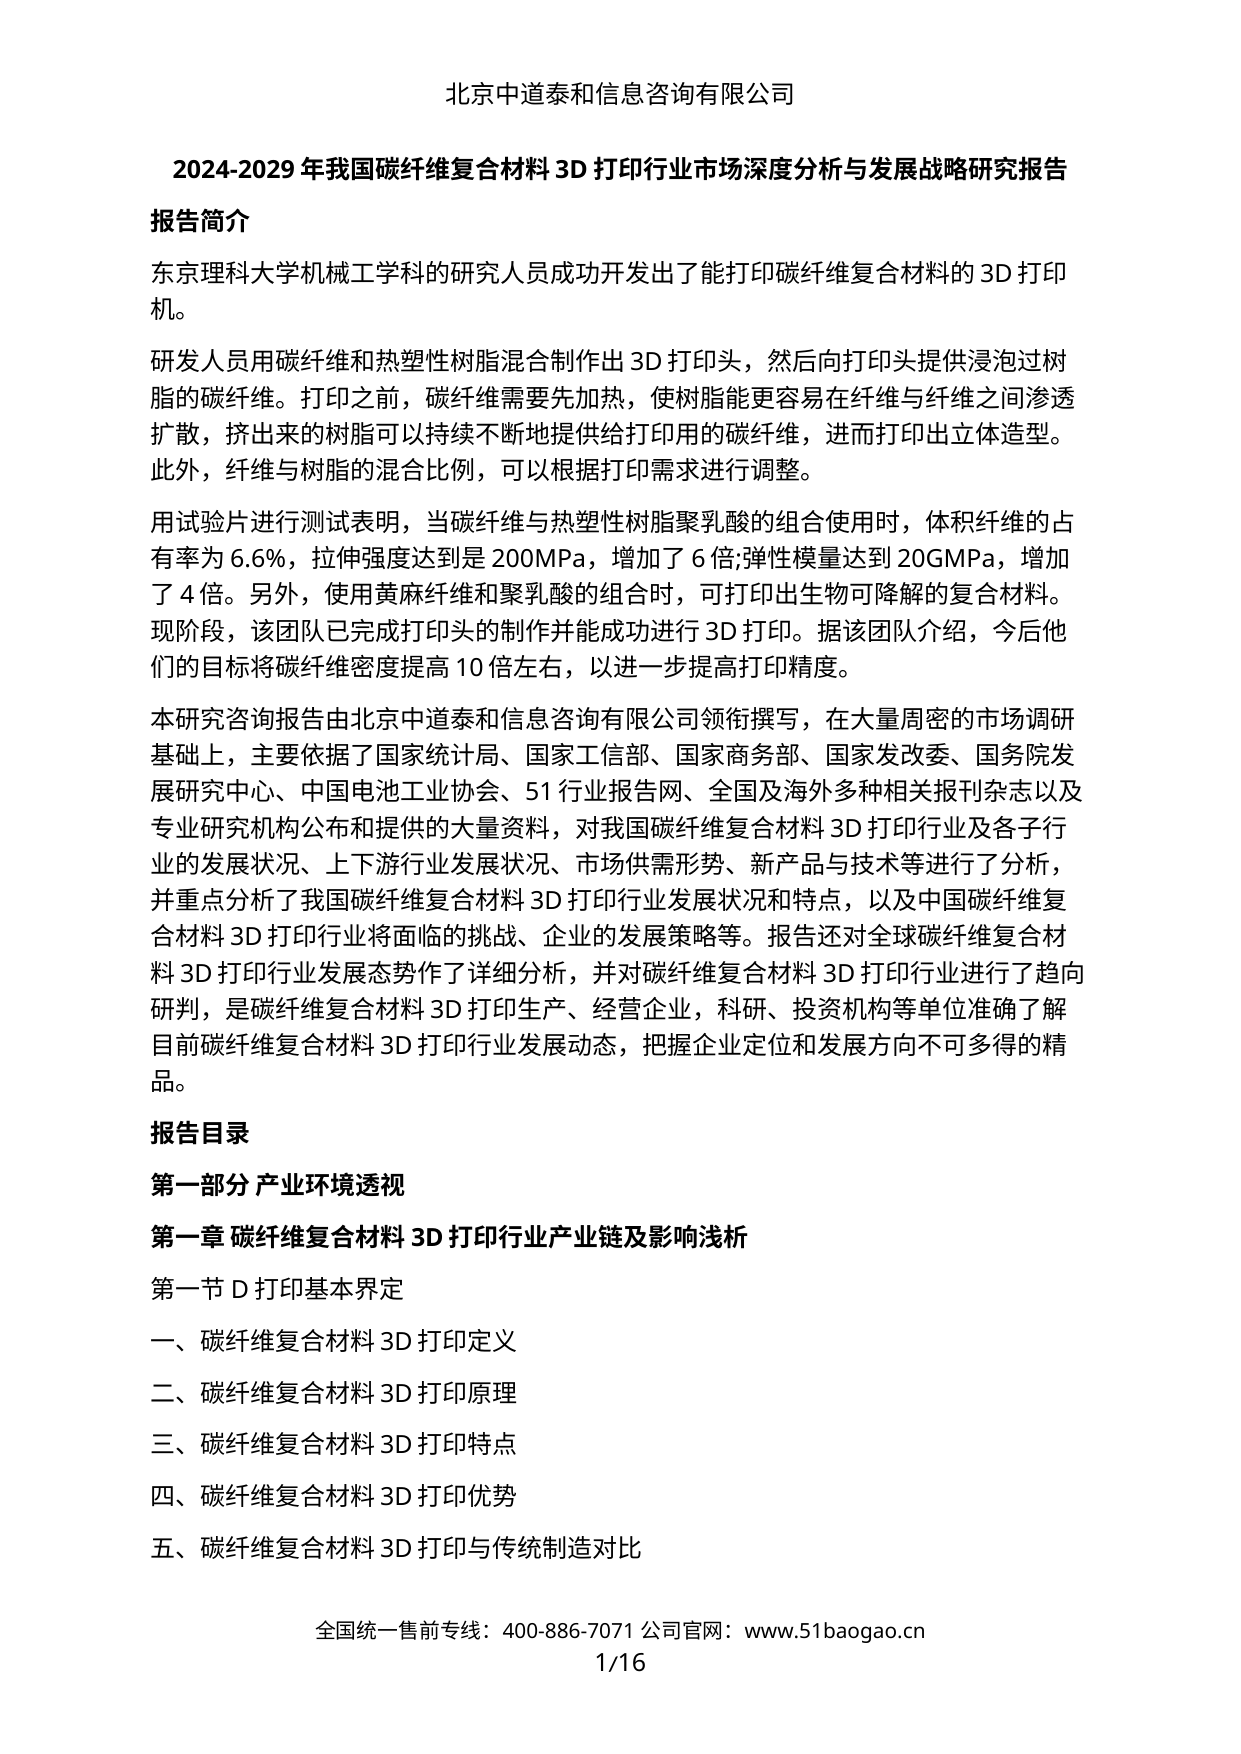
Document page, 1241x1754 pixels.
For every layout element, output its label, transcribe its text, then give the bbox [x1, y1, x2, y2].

text 用试验片进行测试表明，当碳纤维与热塑性树脂聚乳酸的组合使用时，体积纤维的占有率为6.6%，拉伸强度达到是200MPa，增加了6倍;弹性模量达到20GMPa，增加了4倍。另外，使用黄麻纤维和聚乳酸的组合时，可打印出生物可降解的复合材料。现阶段，该团队已完成打印头的制作并能成功进行3D打印。据该团队介绍，今后他们的目标将碳纤维密度提高10倍左右，以进一步提高打印精度。 [150, 502, 1090, 684]
text 一、碳纤维复合材料3D打印定义 [150, 1321, 1090, 1357]
text 2024-2029年我国碳纤维复合材料3D打印行业市场深度分析与发展战略研究报告 [150, 150, 1090, 186]
text 第一节 D打印基本界定 [150, 1269, 1090, 1306]
text 三、碳纤维复合材料3D打印特点 [150, 1425, 1090, 1461]
text 第一部分 产业环境透视 [150, 1166, 1090, 1202]
text 报告简介 [150, 202, 1090, 238]
text 东京理科大学机械工学科的研究人员成功开发出了能打印碳纤维复合材料的3D打印机。 [150, 254, 1090, 326]
text 五、碳纤维复合材料3D打印与传统制造对比 [150, 1529, 1090, 1565]
text 二、碳纤维复合材料3D打印原理 [150, 1373, 1090, 1409]
text 四、碳纤维复合材料3D打印优势 [150, 1477, 1090, 1513]
text 第一章 碳纤维复合材料3D打印行业产业链及影响浅析 [150, 1217, 1090, 1254]
text 报告目录 [150, 1114, 1090, 1150]
text 研发人员用碳纤维和热塑性树脂混合制作出3D打印头，然后向打印头提供浸泡过树脂的碳纤维。打印之前，碳纤维需要先加热，使树脂能更容易在纤维与纤维之间渗透扩散，挤出来的树脂可以持续不断地提供给打印用的碳纤维，进而打印出立体造型。此外，纤维与树脂的混合比例，可以根据打印需求进行调整。 [150, 342, 1090, 487]
text 本研究咨询报告由北京中道泰和信息咨询有限公司领衔撰写，在大量周密的市场调研基础上，主要依据了国家统计局、国家工信部、国家商务部、国家发改委、国务院发展研究中心、中国电池工业协会、51行业报告网、全国及海外多种相关报刊杂志以及专业研究机构公布和提供的大量资料，对我国碳纤维复合材料3D打印行业及各子行业的发展状况、上下游行业发展状况、市场供需形势、新产品与技术等进行了分析，并重点分析了我国碳纤维复合材料3D打印行业发展状况和特点，以及中国碳纤维复合材料3D打印行业将面临的挑战、企业的发展策略等。报告还对全球碳纤维复合材料3D打印行业发展态势作了详细分析，并对碳纤维复合材料3D打印行业进行了趋向研判，是碳纤维复合材料3D打印生产、经营企业，科研、投资机构等单位准确了解目前碳纤维复合材料3D打印行业发展动态，把握企业定位和发展方向不可多得的精品。 [150, 699, 1090, 1098]
